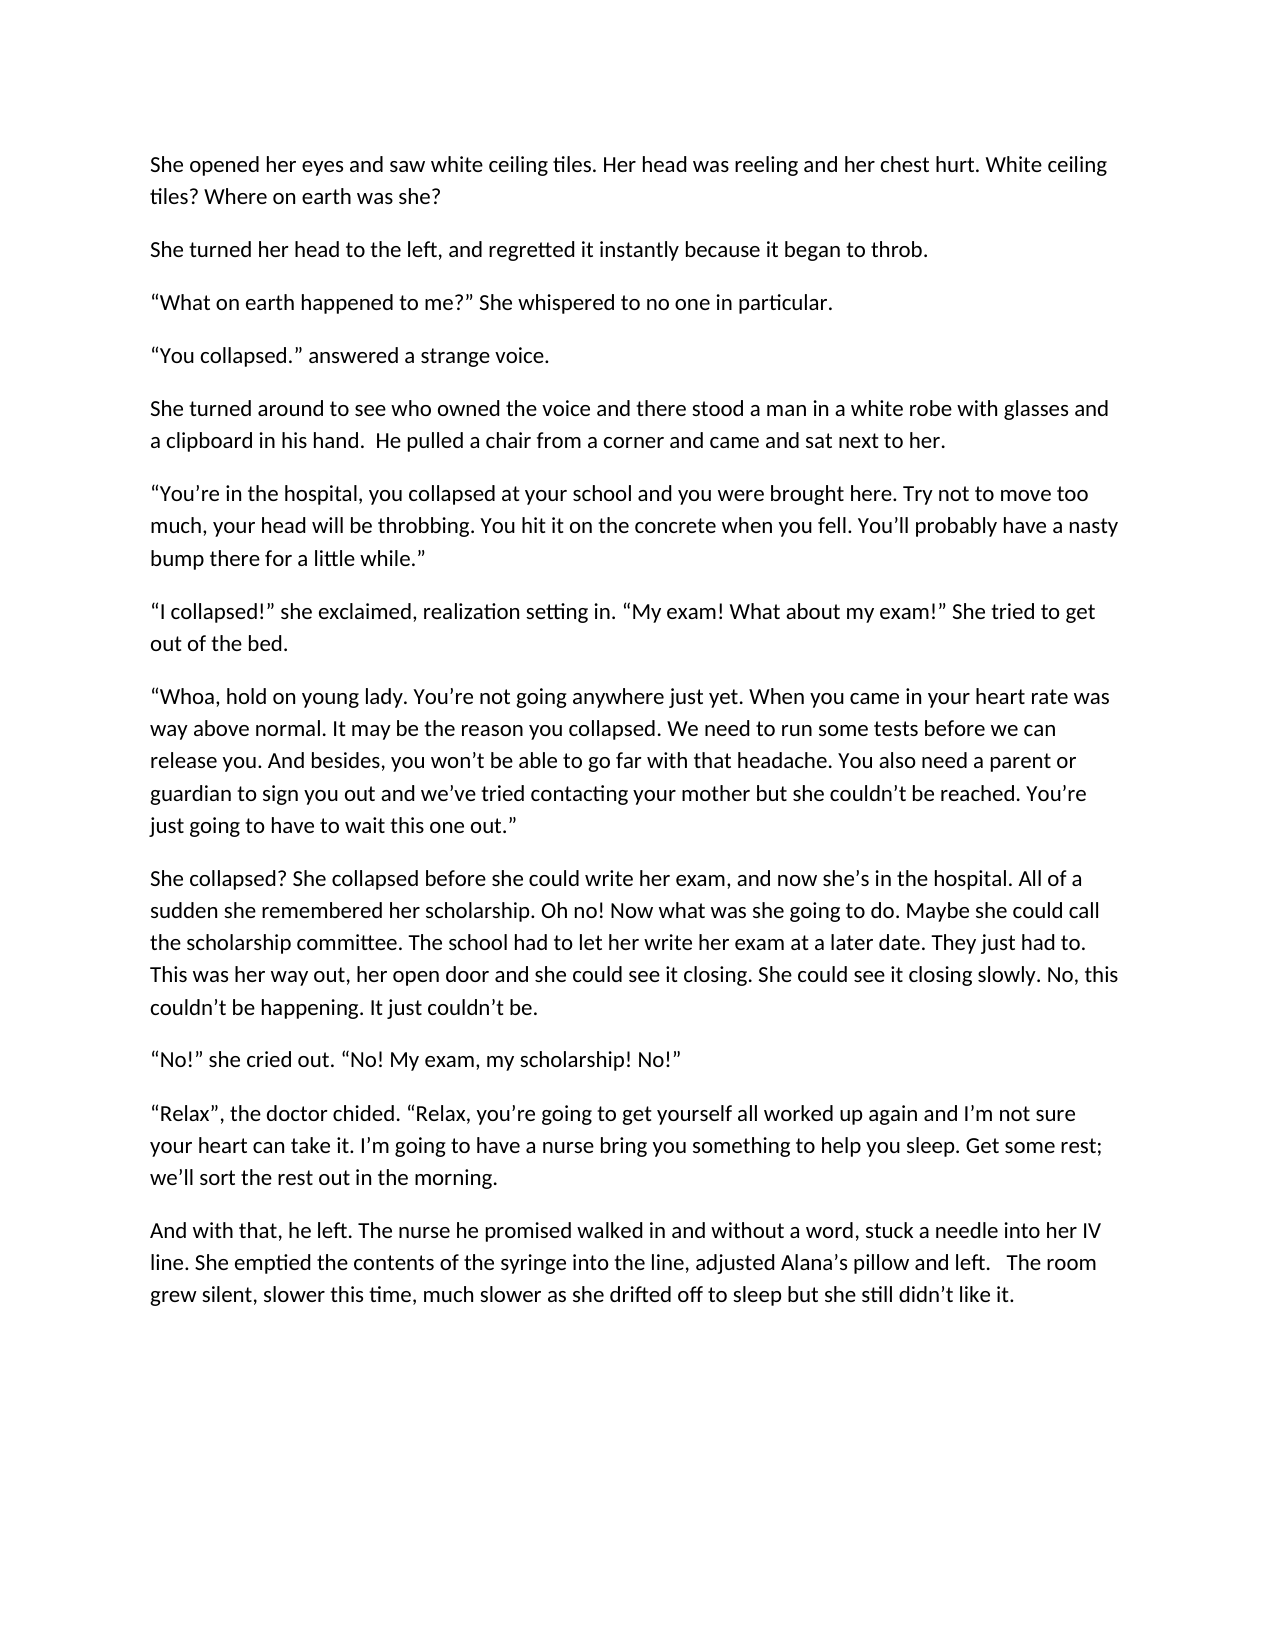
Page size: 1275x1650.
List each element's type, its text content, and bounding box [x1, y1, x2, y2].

text And with that, he left. The nurse he promised walked in and without a word, stuck a needle into her IV line. She emptied the contents of the syringe into the line, adjusted Alana’s pillow and left. The room grew silent, slower this time, much slower as she drifted off to sleep but she still didn’t like it. [150, 1216, 1125, 1308]
text “Whoa, hold on young lady. You’re not going anywhere just yet. When you came in your heart rate was way above normal. It may be the reason you collapsed. We need to run some tests before we can release you. And besides, you won’t be able to go far with that headache. You also need a parent or guardian to sign you out and we’ve tried contacting your mother but she couldn’t be reached. You’re just going to have to wait this one out.” [150, 682, 1125, 839]
text She opened her eyes and saw white ceiling tiles. Her head was reeling and her chest hurt. White ceiling tiles? Where on earth was she? [150, 150, 1125, 210]
text “You collapsed.” answered a strange voice. [150, 341, 1125, 369]
text “You’re in the hospital, you collapsed at your school and you were brought here. Try not to move too much, your head will be throbbing. You hit it on the concrete when you fell. You’ll probably have a nasty bump there for a little while.” [150, 479, 1125, 572]
text She turned her head to the left, and regretted it instantly because it began to throb. [150, 235, 1125, 263]
text She turned around to see who owned the voice and there stood a man in a white robe with glasses and a clipboard in his hand. He pulled a chair from a corner and came and sat next to her. [150, 394, 1125, 454]
text “No!” she cried out. “No! My exam, my scholarship! No!” [150, 1046, 1125, 1074]
text “I collapsed!” she exclaimed, realization setting in. “My exam! What about my exam!” She tried to get out of the bed. [150, 597, 1125, 657]
text She collapsed? She collapsed before she could write her exam, and now she’s in the hospital. All of a sudden she remembered her scholarship. Oh no! Now what was she going to do. Maybe she could call the scholarship committee. The school had to let her write her exam at a later date. They just had to. This was her way out, her open door and she could see it closing. She could see it closing slowly. No, this couldn’t be happening. It just couldn’t be. [150, 864, 1125, 1021]
text “Relax”, the doctor chided. “Relax, you’re going to get yourself all worked up again and I’m not sure your heart can take it. I’m going to have a nurse bring you something to help you sleep. Get some rest; we’ll sort the rest out in the morning. [150, 1099, 1125, 1191]
text “What on earth happened to me?” She whispered to no one in particular. [150, 288, 1125, 316]
